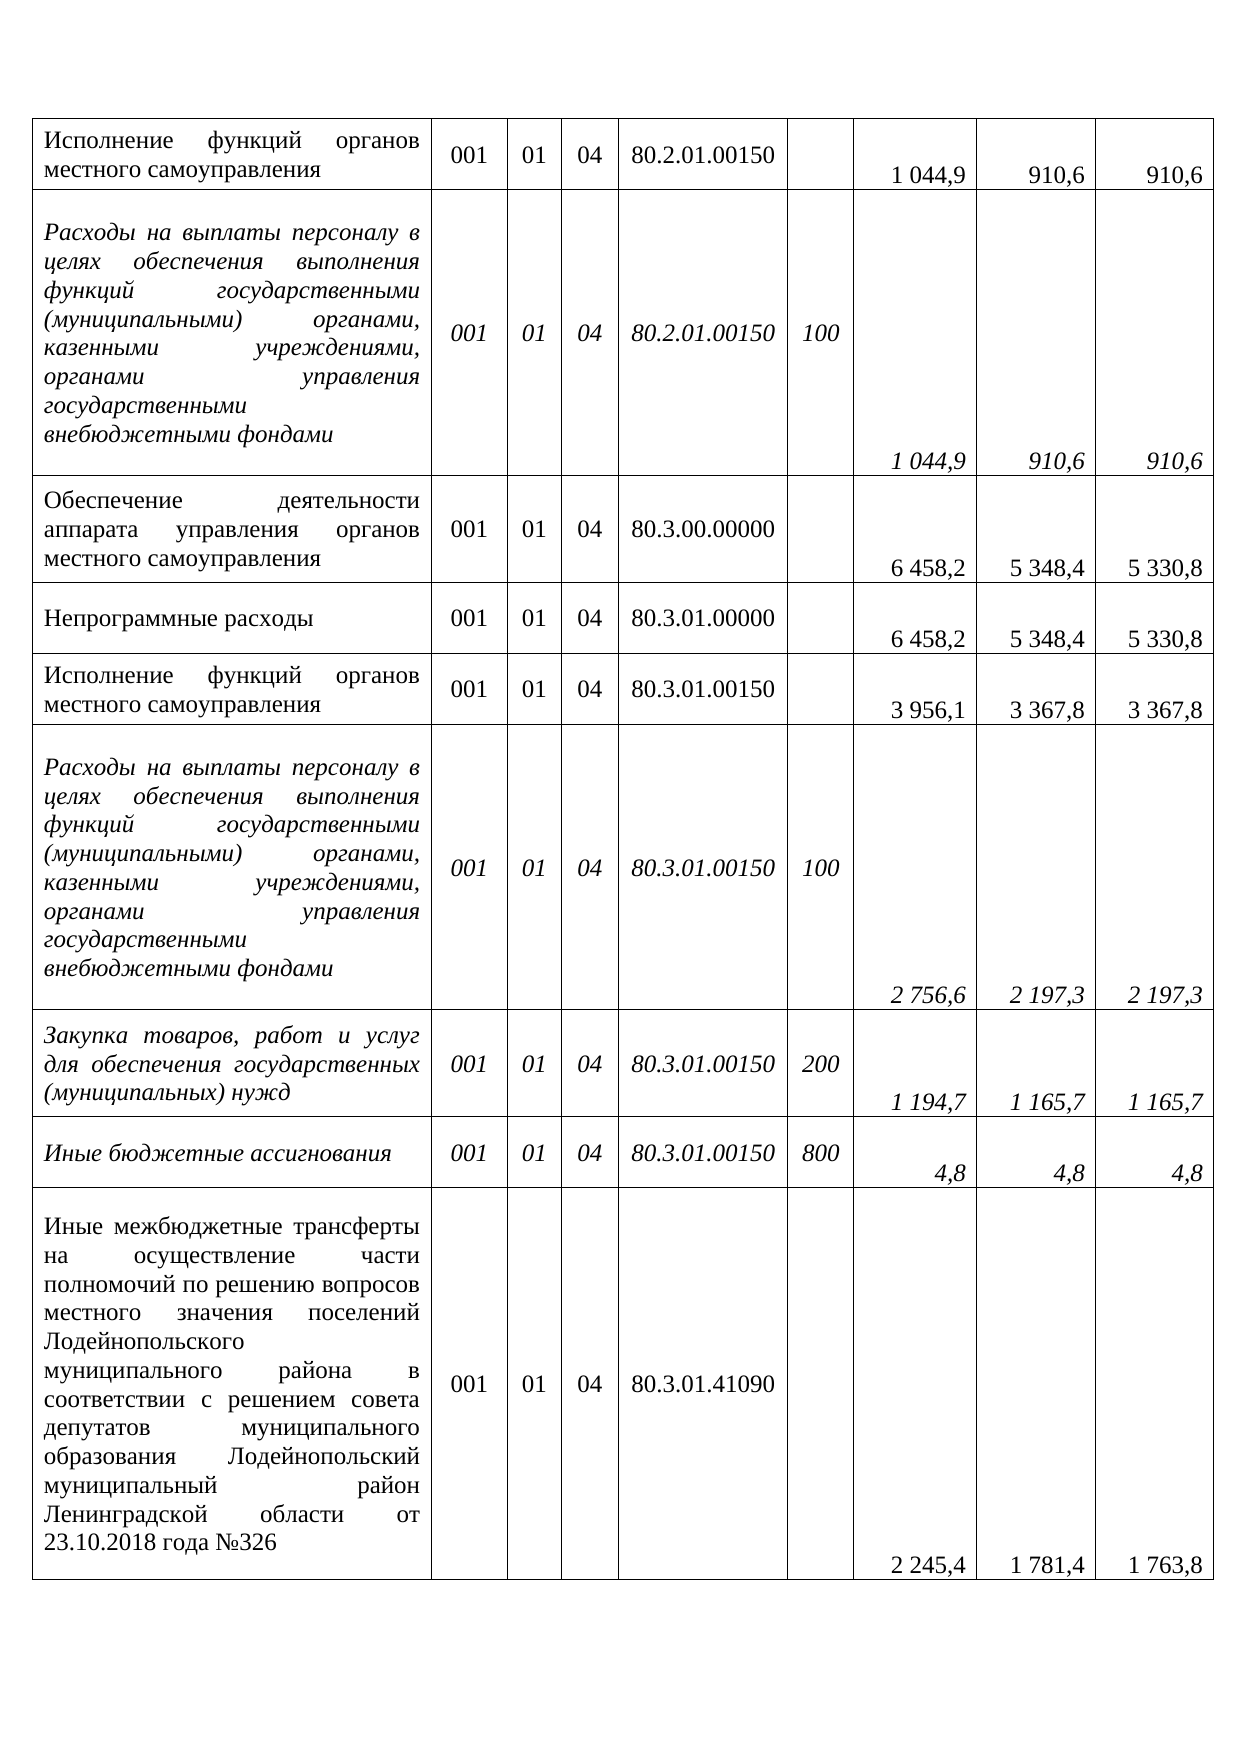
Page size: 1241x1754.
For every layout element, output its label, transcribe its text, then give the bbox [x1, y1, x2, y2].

table_cell Иные бюджетные ассигнования [33, 1117, 431, 1187]
table_cell [788, 1188, 853, 1579]
table_cell Расходы на выплаты персоналу в целях обеспечения выполнения функций государственными (муниципальными) органами, казенными учреждениями, органами управления государственными внебюджетными фондами [33, 190, 431, 474]
table_cell 2 197,3 [1096, 725, 1213, 1009]
table_cell 001 [432, 654, 507, 724]
table_cell 1 763,8 [1096, 1188, 1213, 1579]
table_cell 80.3.01.00150 [619, 1010, 787, 1116]
table_cell 001 [432, 1117, 507, 1187]
table_cell Исполнение функций органов местного самоуправления [33, 119, 431, 189]
table_cell [788, 476, 853, 582]
table_cell 80.3.01.41090 [619, 1188, 787, 1579]
table_cell 001 [432, 476, 507, 582]
table_cell 4,8 [854, 1117, 976, 1187]
table_cell Иные межбюджетные трансферты на осуществление части полномочий по решению вопросов местного значения поселений Лодейнопольского муниципального района в соответствии с решением совета депутатов муниципального образования Лодейнопольский муниципальный район Ленинградской области от 23.10.2018 года №326 [33, 1188, 431, 1579]
table_cell 2 245,4 [854, 1188, 976, 1579]
table_cell 001 [432, 190, 507, 474]
table_cell 3 367,8 [977, 654, 1095, 724]
table_cell 80.2.01.00150 [619, 190, 787, 474]
table_cell 1 044,9 [854, 119, 976, 189]
table_cell 01 [508, 654, 561, 724]
table_cell 01 [508, 1010, 561, 1116]
table_cell 100 [788, 190, 853, 474]
table_cell 80.3.01.00150 [619, 725, 787, 1009]
table_cell 6 458,2 [854, 476, 976, 582]
table_cell 001 [432, 583, 507, 653]
table_cell [788, 583, 853, 653]
table_cell 4,8 [1096, 1117, 1213, 1187]
table_cell 04 [562, 476, 618, 582]
table_cell 5 348,4 [977, 583, 1095, 653]
table_cell 80.2.01.00150 [619, 119, 787, 189]
table_cell 1 194,7 [854, 1010, 976, 1116]
table_cell Обеспечение деятельности аппарата управления органов местного самоуправления [33, 476, 431, 582]
table_cell 01 [508, 1117, 561, 1187]
table_cell 5 348,4 [977, 476, 1095, 582]
table_cell 1 781,4 [977, 1188, 1095, 1579]
table_cell 001 [432, 119, 507, 189]
table_cell Закупка товаров, работ и услуг для обеспечения государственных (муниципальных) нужд [33, 1010, 431, 1116]
table_cell 04 [562, 119, 618, 189]
table_cell 80.3.01.00150 [619, 654, 787, 724]
table_cell 100 [788, 725, 853, 1009]
table_cell 04 [562, 654, 618, 724]
table_cell 80.3.01.00000 [619, 583, 787, 653]
table_cell 200 [788, 1010, 853, 1116]
table_cell 3 956,1 [854, 654, 976, 724]
table_cell 910,6 [977, 119, 1095, 189]
table_cell 910,6 [1096, 119, 1213, 189]
table_cell 01 [508, 583, 561, 653]
table_cell Расходы на выплаты персоналу в целях обеспечения выполнения функций государственными (муниципальными) органами, казенными учреждениями, органами управления государственными внебюджетными фондами [33, 725, 431, 1009]
table_cell 01 [508, 1188, 561, 1579]
table_cell 910,6 [977, 190, 1095, 474]
table_cell [788, 119, 853, 189]
table_cell Исполнение функций органов местного самоуправления [33, 654, 431, 724]
table_cell 80.3.00.00000 [619, 476, 787, 582]
table_cell 5 330,8 [1096, 583, 1213, 653]
table_cell 04 [562, 1188, 618, 1579]
table_cell 1 165,7 [1096, 1010, 1213, 1116]
table_cell 800 [788, 1117, 853, 1187]
table_cell 4,8 [977, 1117, 1095, 1187]
table_cell 04 [562, 190, 618, 474]
table_cell 001 [432, 725, 507, 1009]
table_cell 04 [562, 1117, 618, 1187]
table_cell 01 [508, 190, 561, 474]
table_cell 04 [562, 1010, 618, 1116]
table_cell 04 [562, 725, 618, 1009]
table_cell 04 [562, 583, 618, 653]
table_cell 2 756,6 [854, 725, 976, 1009]
table_cell 80.3.01.00150 [619, 1117, 787, 1187]
table_cell 6 458,2 [854, 583, 976, 653]
table_cell 001 [432, 1010, 507, 1116]
table_cell 5 330,8 [1096, 476, 1213, 582]
table_cell 3 367,8 [1096, 654, 1213, 724]
table_cell Непрограммные расходы [33, 583, 431, 653]
table_cell 01 [508, 725, 561, 1009]
table_cell 910,6 [1096, 190, 1213, 474]
table_cell 1 044,9 [854, 190, 976, 474]
table_cell 001 [432, 1188, 507, 1579]
table_cell [788, 654, 853, 724]
table_cell 01 [508, 476, 561, 582]
table_cell 1 165,7 [977, 1010, 1095, 1116]
table_cell 2 197,3 [977, 725, 1095, 1009]
table_cell 01 [508, 119, 561, 189]
